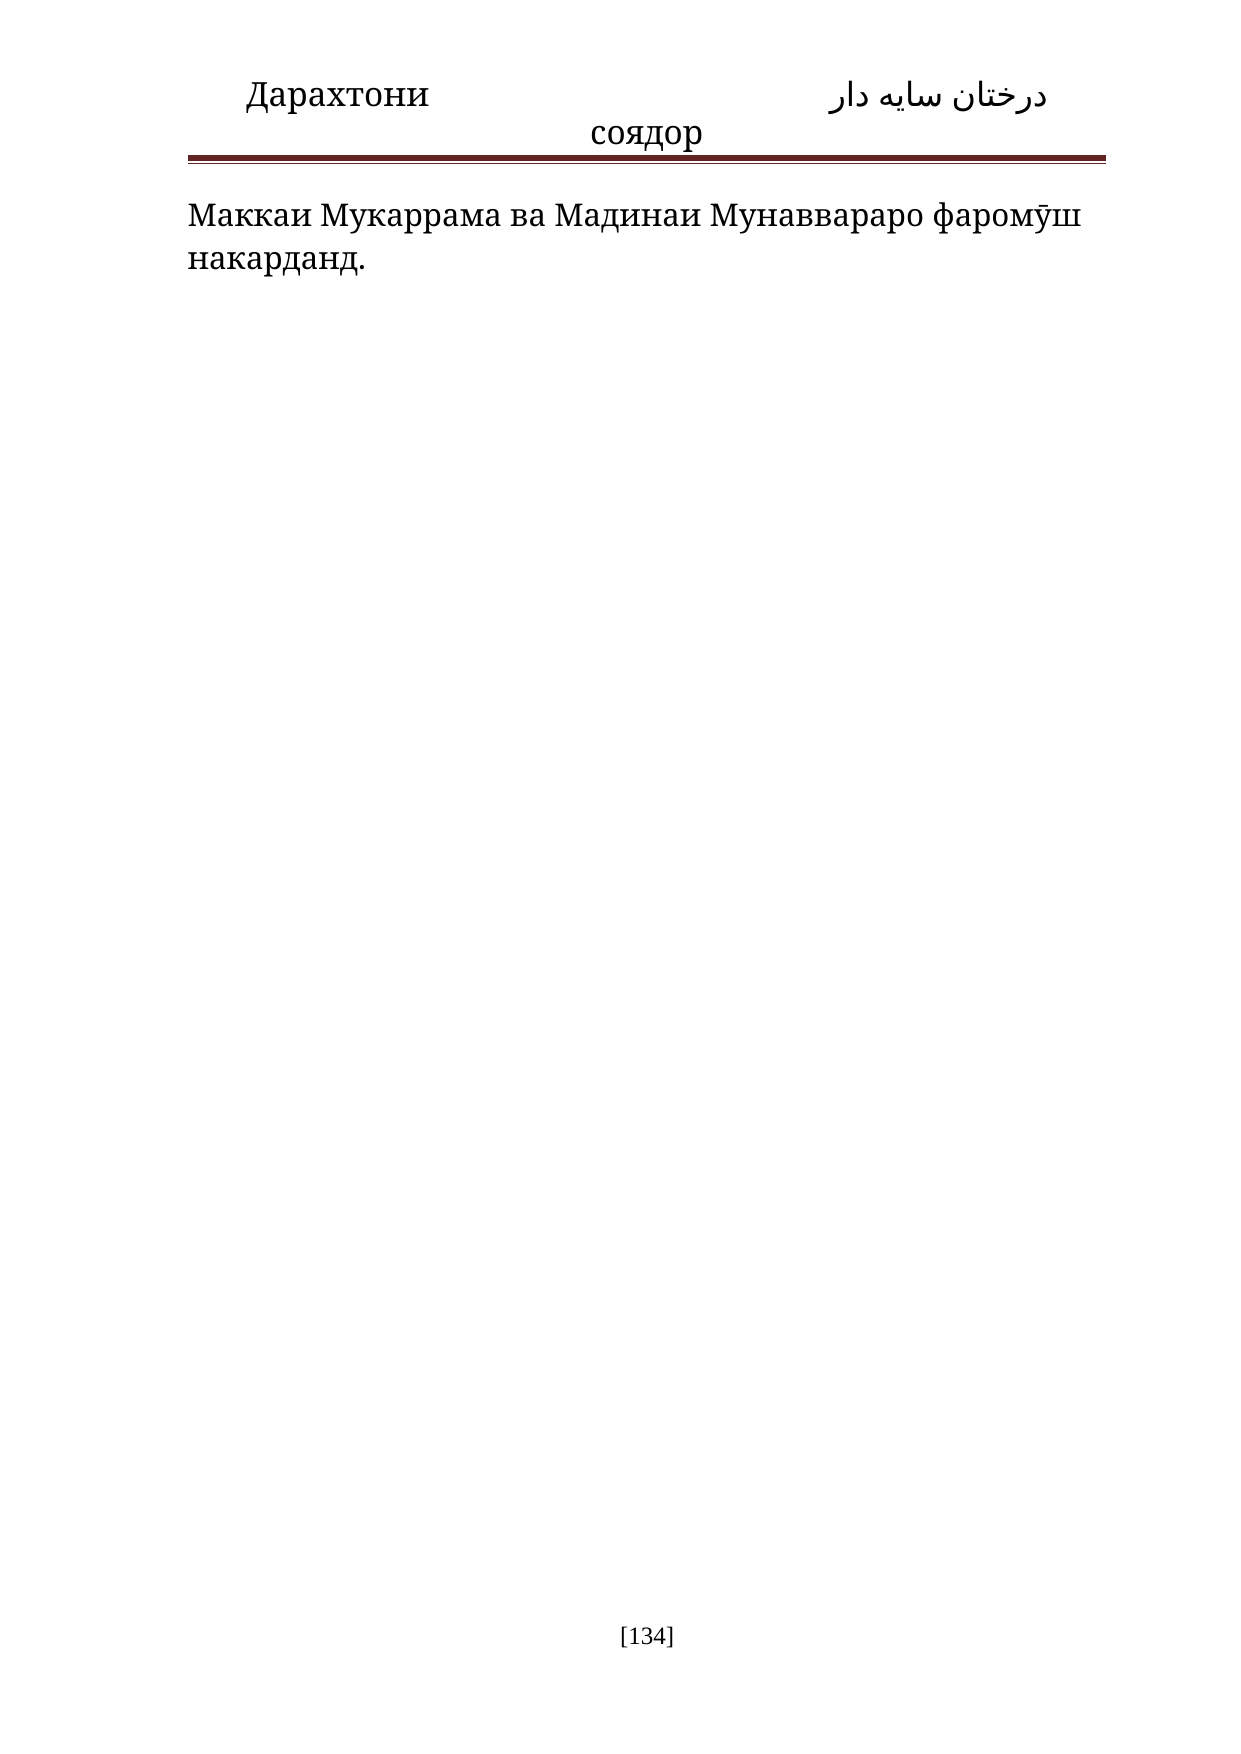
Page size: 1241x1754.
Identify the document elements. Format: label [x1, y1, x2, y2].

text [187, 193, 1106, 278]
